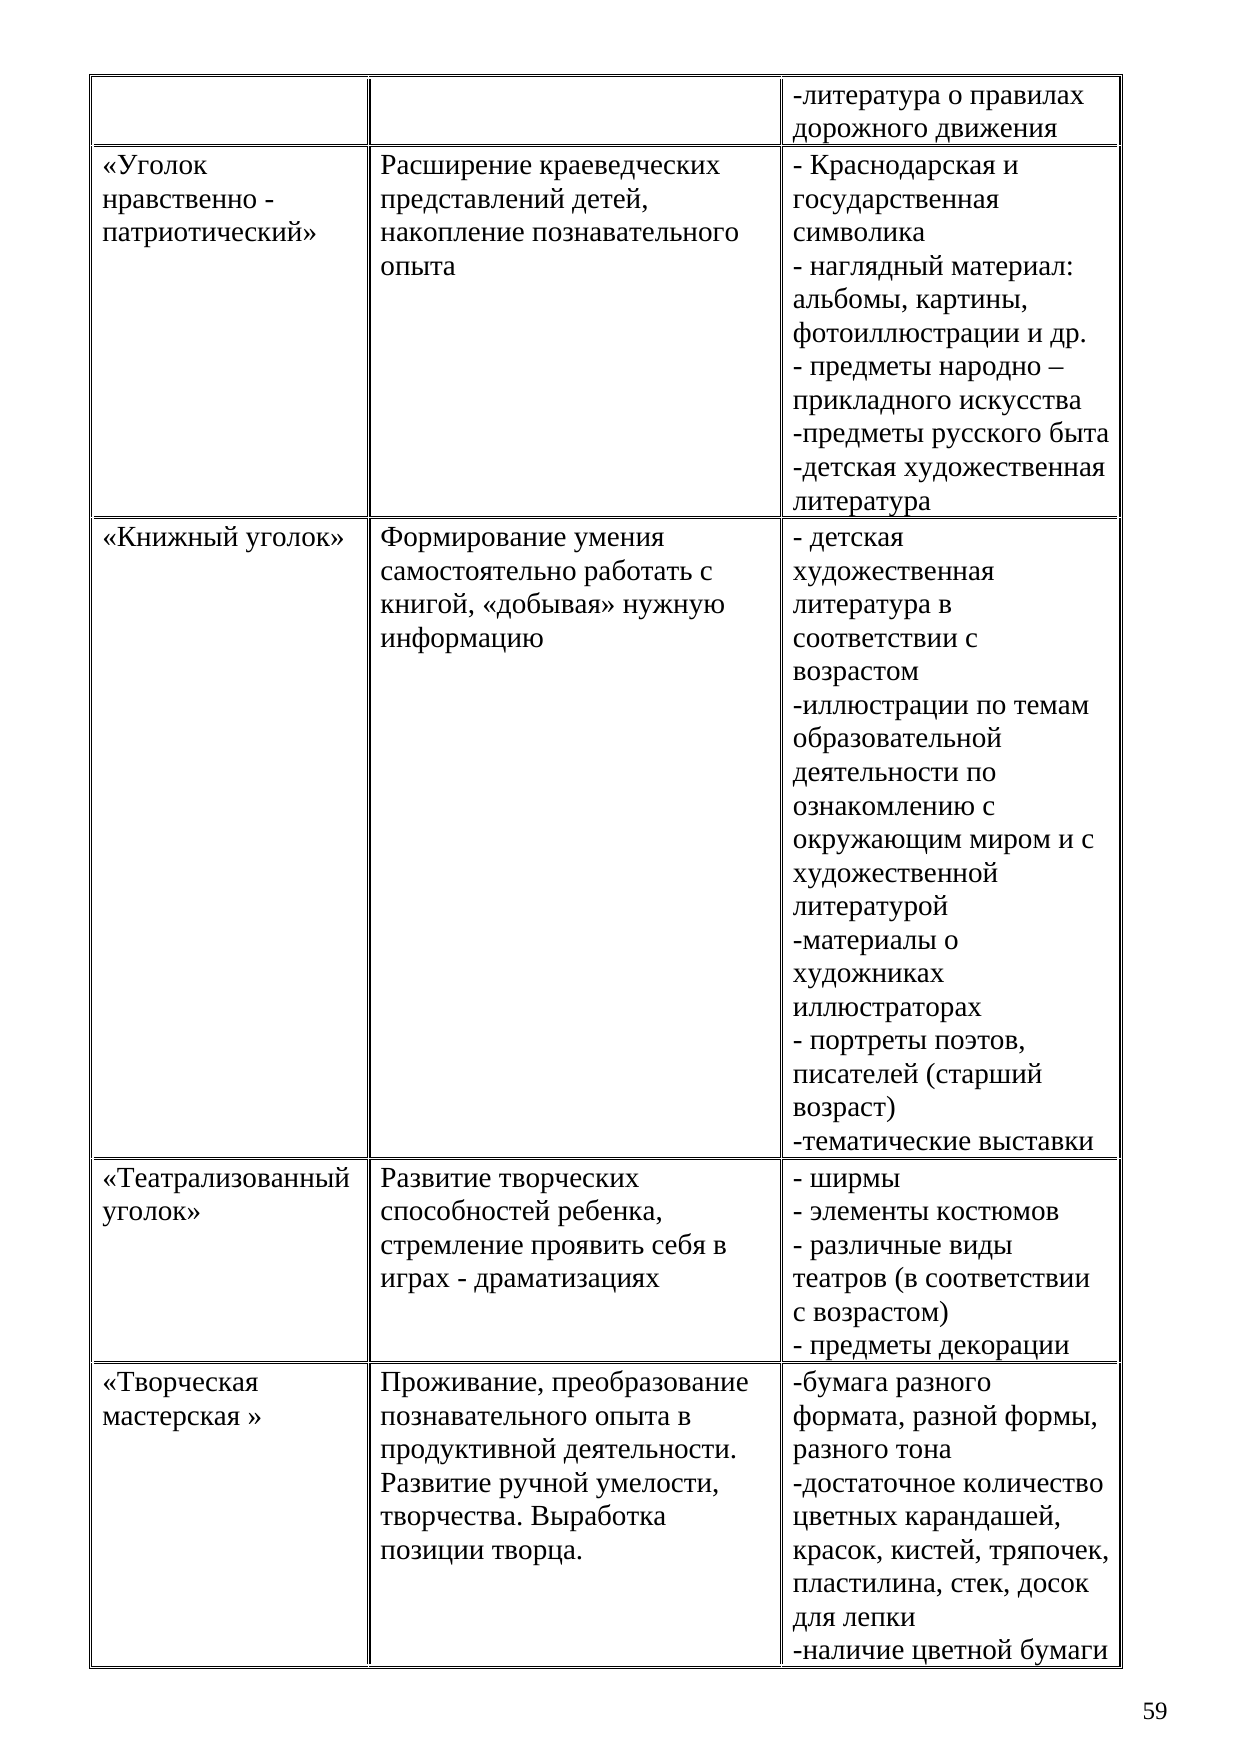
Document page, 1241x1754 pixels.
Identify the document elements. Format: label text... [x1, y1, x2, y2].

table_cell «Уголок нравственно - патриотический» [91, 144, 369, 516]
table_cell - Краснодарская и государственная символика - наглядный материал: альбомы, картины, фотоиллюстрации и др. - предметы народно – прикладного искусства -предметы русского быта -детская художественная литература [781, 144, 1121, 516]
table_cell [91, 1361, 369, 1666]
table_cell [781, 1361, 1121, 1666]
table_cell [369, 1364, 781, 1666]
table_cell Расширение краеведческих представлений детей, накопление познавательного опыта [371, 147, 780, 516]
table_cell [369, 77, 781, 144]
table_cell «Театрализованный уголок» [92, 1157, 367, 1361]
table_cell Формирование умения самостоятельно работать с книгой, «добывая» нужную информацию [371, 519, 780, 1157]
table_cell - детская художественная литература в соответствии с возрастом -иллюстрации по темам образовательной деятельности по ознакомлению с окружающим миром и с художественной литературой -материалы о художниках иллюстраторах - портреты поэтов, писателей (старший возраст) -тематические выставки [781, 516, 1121, 1157]
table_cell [781, 77, 1119, 144]
table_cell - ширмы - элементы костюмов - различные виды театров (в соответствии с возрастом) - предметы декорации [783, 1157, 1120, 1361]
table_cell «Книжный уголок» [91, 516, 369, 1157]
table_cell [91, 75, 369, 144]
table_cell Развитие творческих способностей ребенка, стремление проявить себя в играх - драматизациях [371, 1160, 780, 1361]
